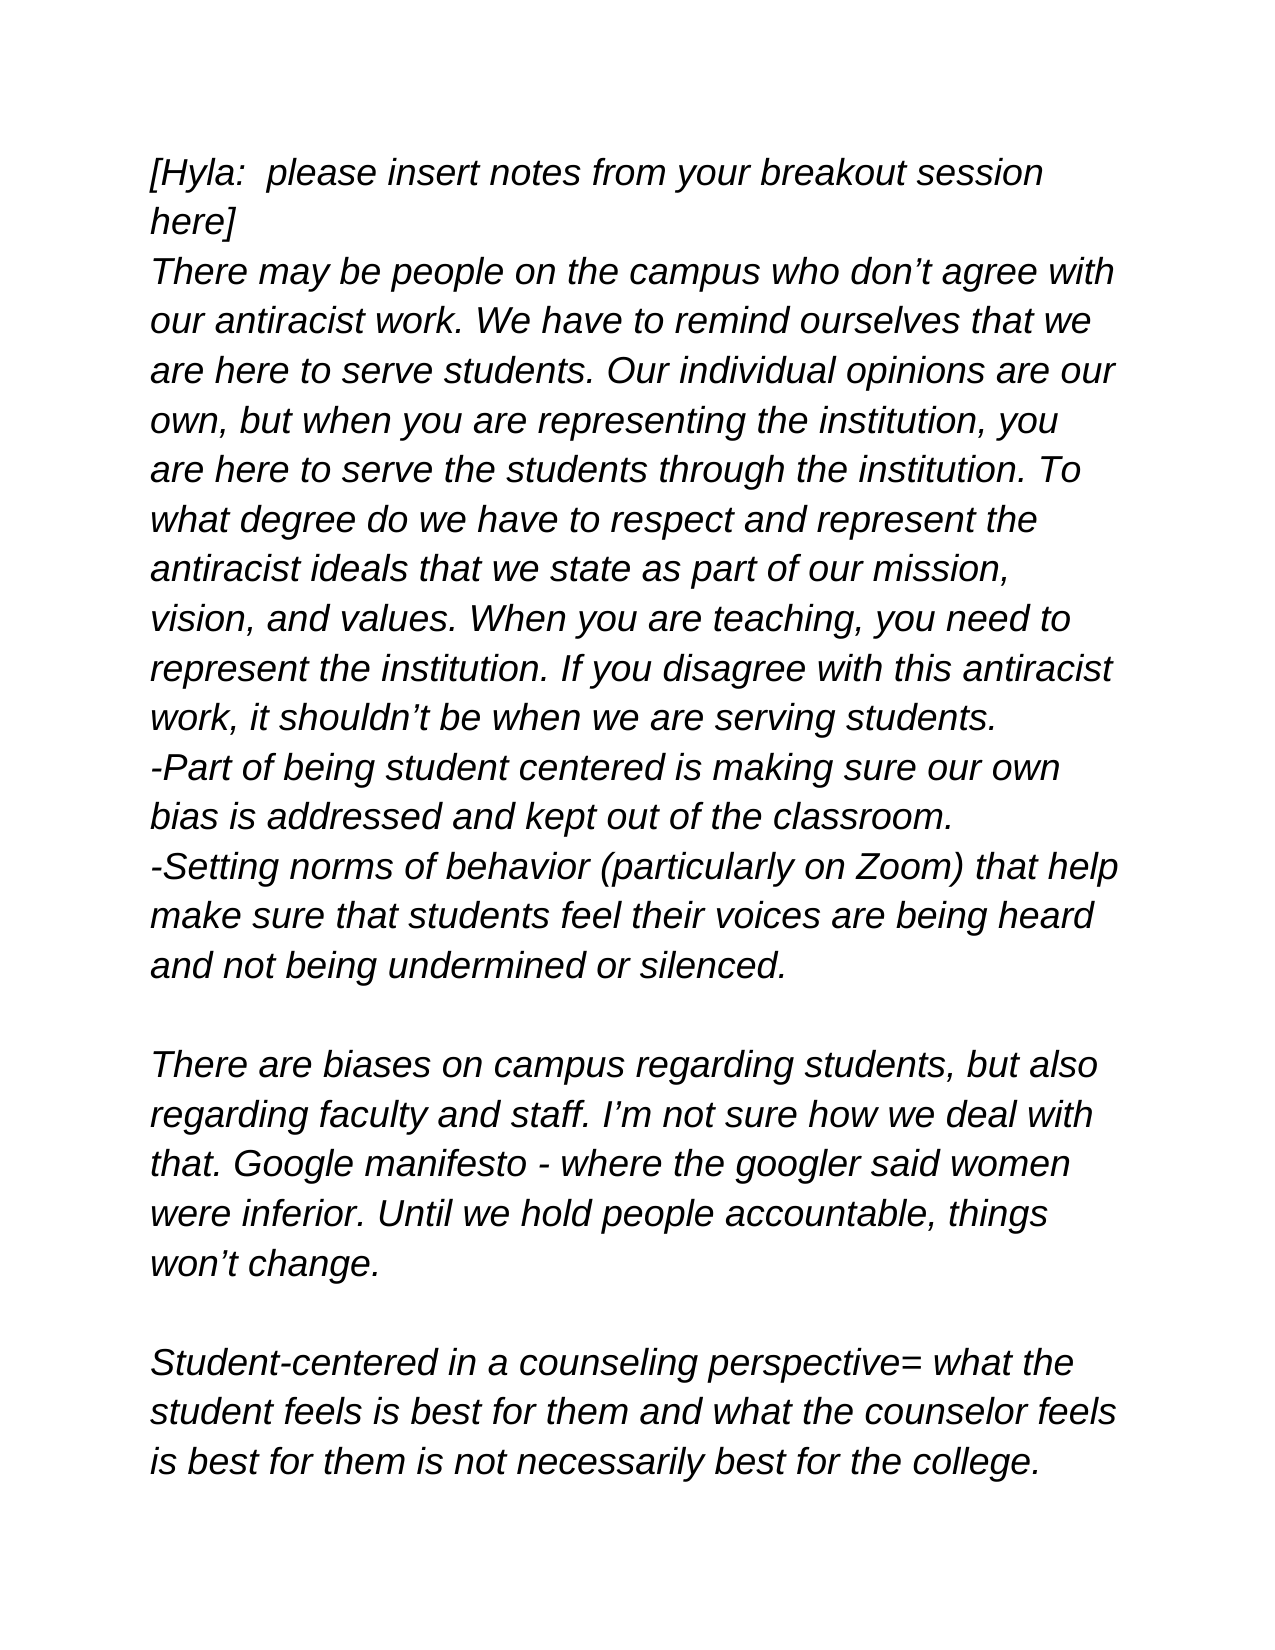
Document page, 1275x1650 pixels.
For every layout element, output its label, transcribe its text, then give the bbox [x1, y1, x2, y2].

text There are biases on campus regarding students, but also regarding faculty and staff. I’m not sure how we deal with that. Google manifesto - where the googler said women were inferior. Until we hold people accountable, things won’t change. [150, 1042, 1125, 1284]
text -Setting norms of behavior (particularly on Zoom) that help make sure that students feel their voices are being heard and not being undermined or silenced. [150, 844, 1125, 986]
text -Part of being student centered is making sure our own bias is addressed and kept out of the classroom. [150, 745, 1125, 838]
text There may be people on the campus who don’t agree with our antiracist work. We have to remind ourselves that we are here to serve students. Our individual opinions are our own, but when you are representing the institution, you are here to serve the students through the institution. To what degree do we have to respect and represent the antiracist ideals that we state as part of our mission, vision, and values. When you are teaching, you need to represent the institution. If you disagree with this antiracist work, it shouldn’t be when we are serving students. [150, 249, 1125, 738]
text Student-centered in a counseling perspective= what the student feels is best for them and what the counselor feels is best for them is not necessarily best for the college. [150, 1340, 1125, 1482]
text [Hyla: please insert notes from your breakout session here] [150, 150, 1125, 243]
